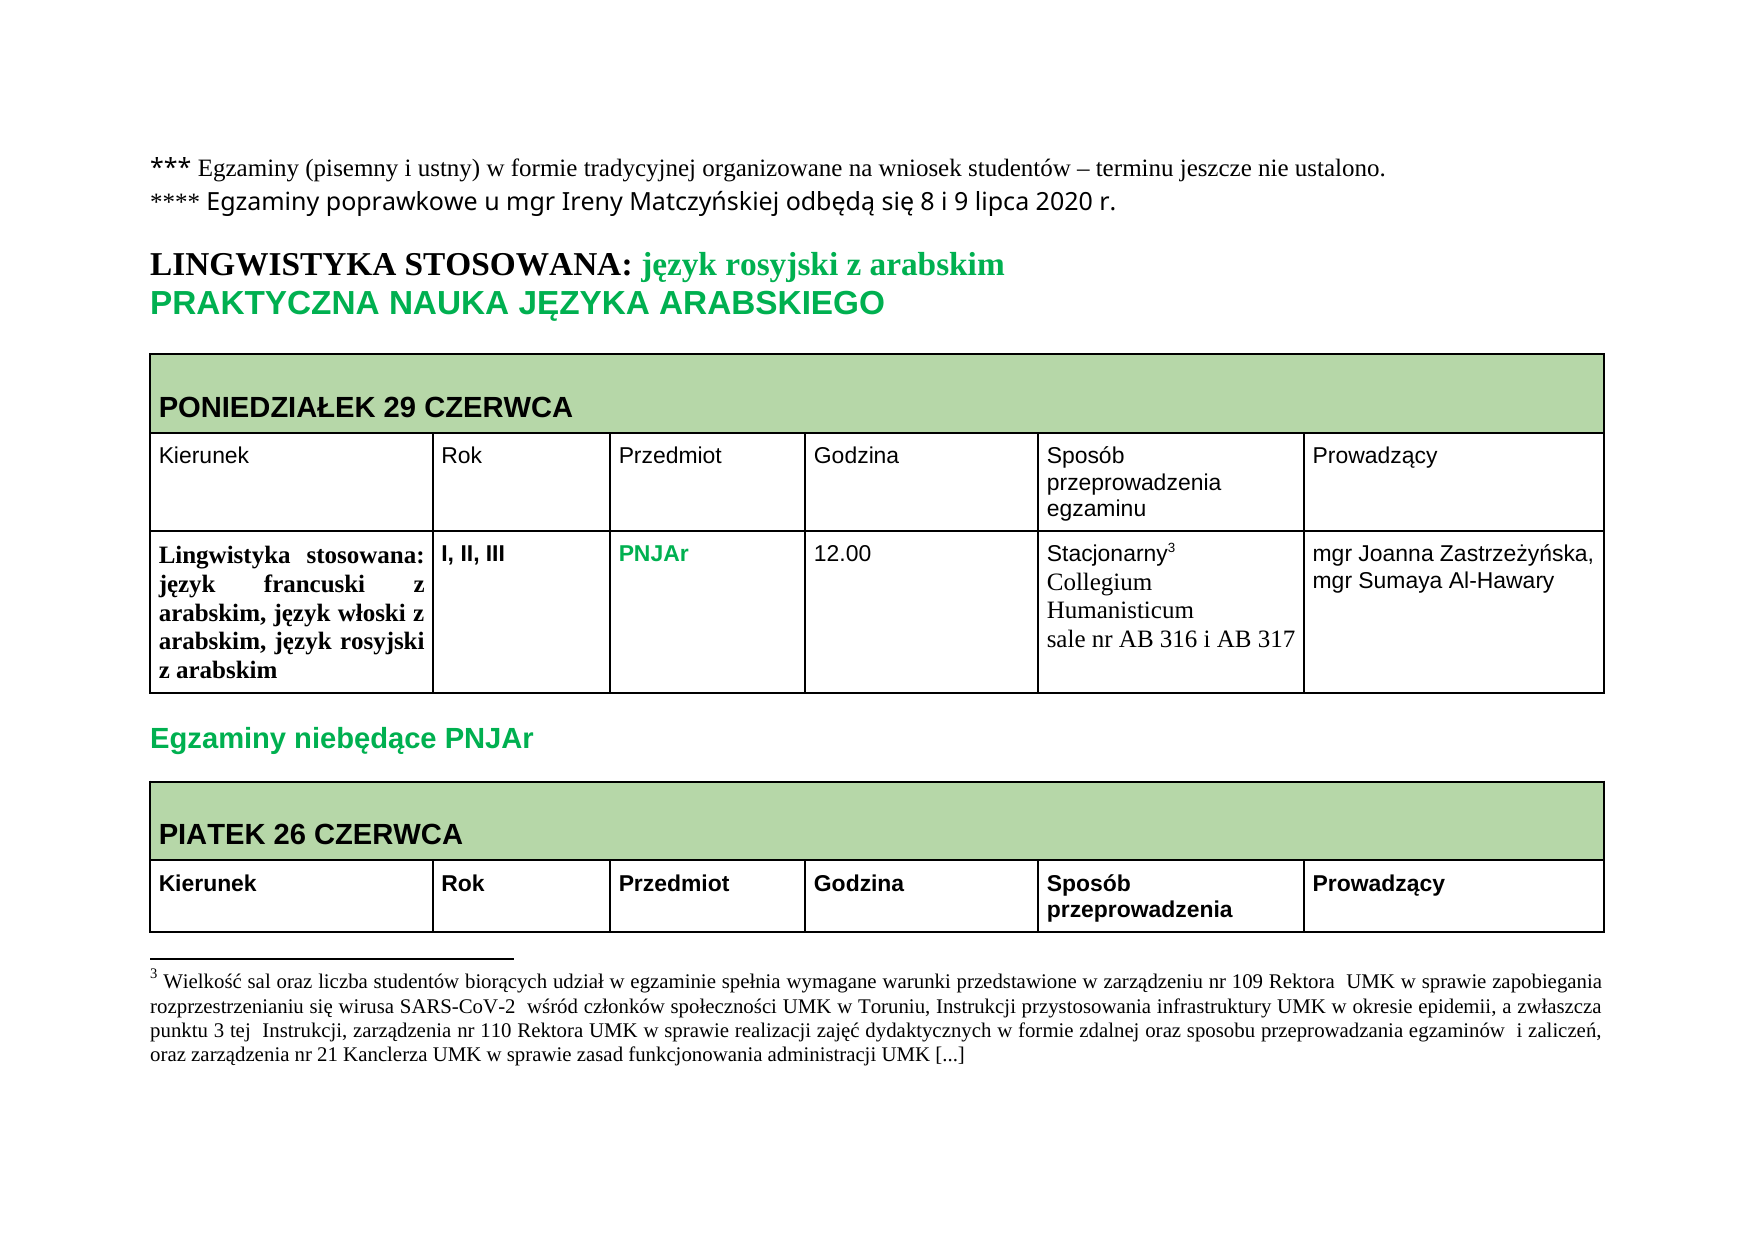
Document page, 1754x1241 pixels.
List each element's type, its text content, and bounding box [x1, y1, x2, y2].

table_cell Lingwistyka stosowana: język francuski z arabskim, język włoski z arabskim, język rosyjski z arabskim [151, 532, 432, 692]
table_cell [1039, 861, 1303, 931]
table_cell PNJAr [611, 532, 804, 692]
table_cell Godzina [806, 861, 1037, 931]
table_cell Kierunek [151, 434, 432, 530]
text LINGWISTYKA STOSOWANA: język rosyjski z arabskim [150, 244, 1604, 283]
table_cell Sposób przeprowadzenia egzaminu [1039, 434, 1303, 530]
table_cell 12.00 [806, 532, 1037, 692]
table_cell Prowadzący [1305, 861, 1603, 931]
text **** Egzaminy poprawkowe u mgr Ireny Matczyńskiej odbędą się 8 i 9 lipca 2020 r. [150, 184, 1604, 218]
table_cell Rok [434, 434, 609, 530]
text *** Egzaminy (pisemny i ustny) w formie tradycyjnej organizowane na wniosek studentów – terminu jeszcze nie ustalono. [150, 150, 1604, 184]
table_cell Przedmiot [611, 434, 804, 530]
text PRAKTYCZNA NAUKA JĘZYKA ARABSKIEGO [150, 283, 1604, 321]
text Egzaminy niebędące PNJAr [150, 721, 1604, 754]
table_cell Przedmiot [611, 861, 804, 931]
table_cell Rok [434, 861, 609, 931]
table_cell Kierunek [151, 861, 432, 931]
table_header PONIEDZIAŁEK 29 CZERWCA [151, 355, 1603, 432]
table_cell Godzina [806, 434, 1037, 530]
table_cell Stacjonarny Collegium Humanisticum sale nr AB 316 i AB 317 [1039, 532, 1303, 692]
table_cell mgr Joanna Zastrzeżyńska, mgr Sumaya Al-Hawary [1305, 532, 1603, 692]
table_cell I, II, III [434, 532, 609, 692]
table_header PIATEK 26 CZERWCA [151, 783, 1603, 859]
table_cell Prowadzący [1305, 434, 1603, 530]
